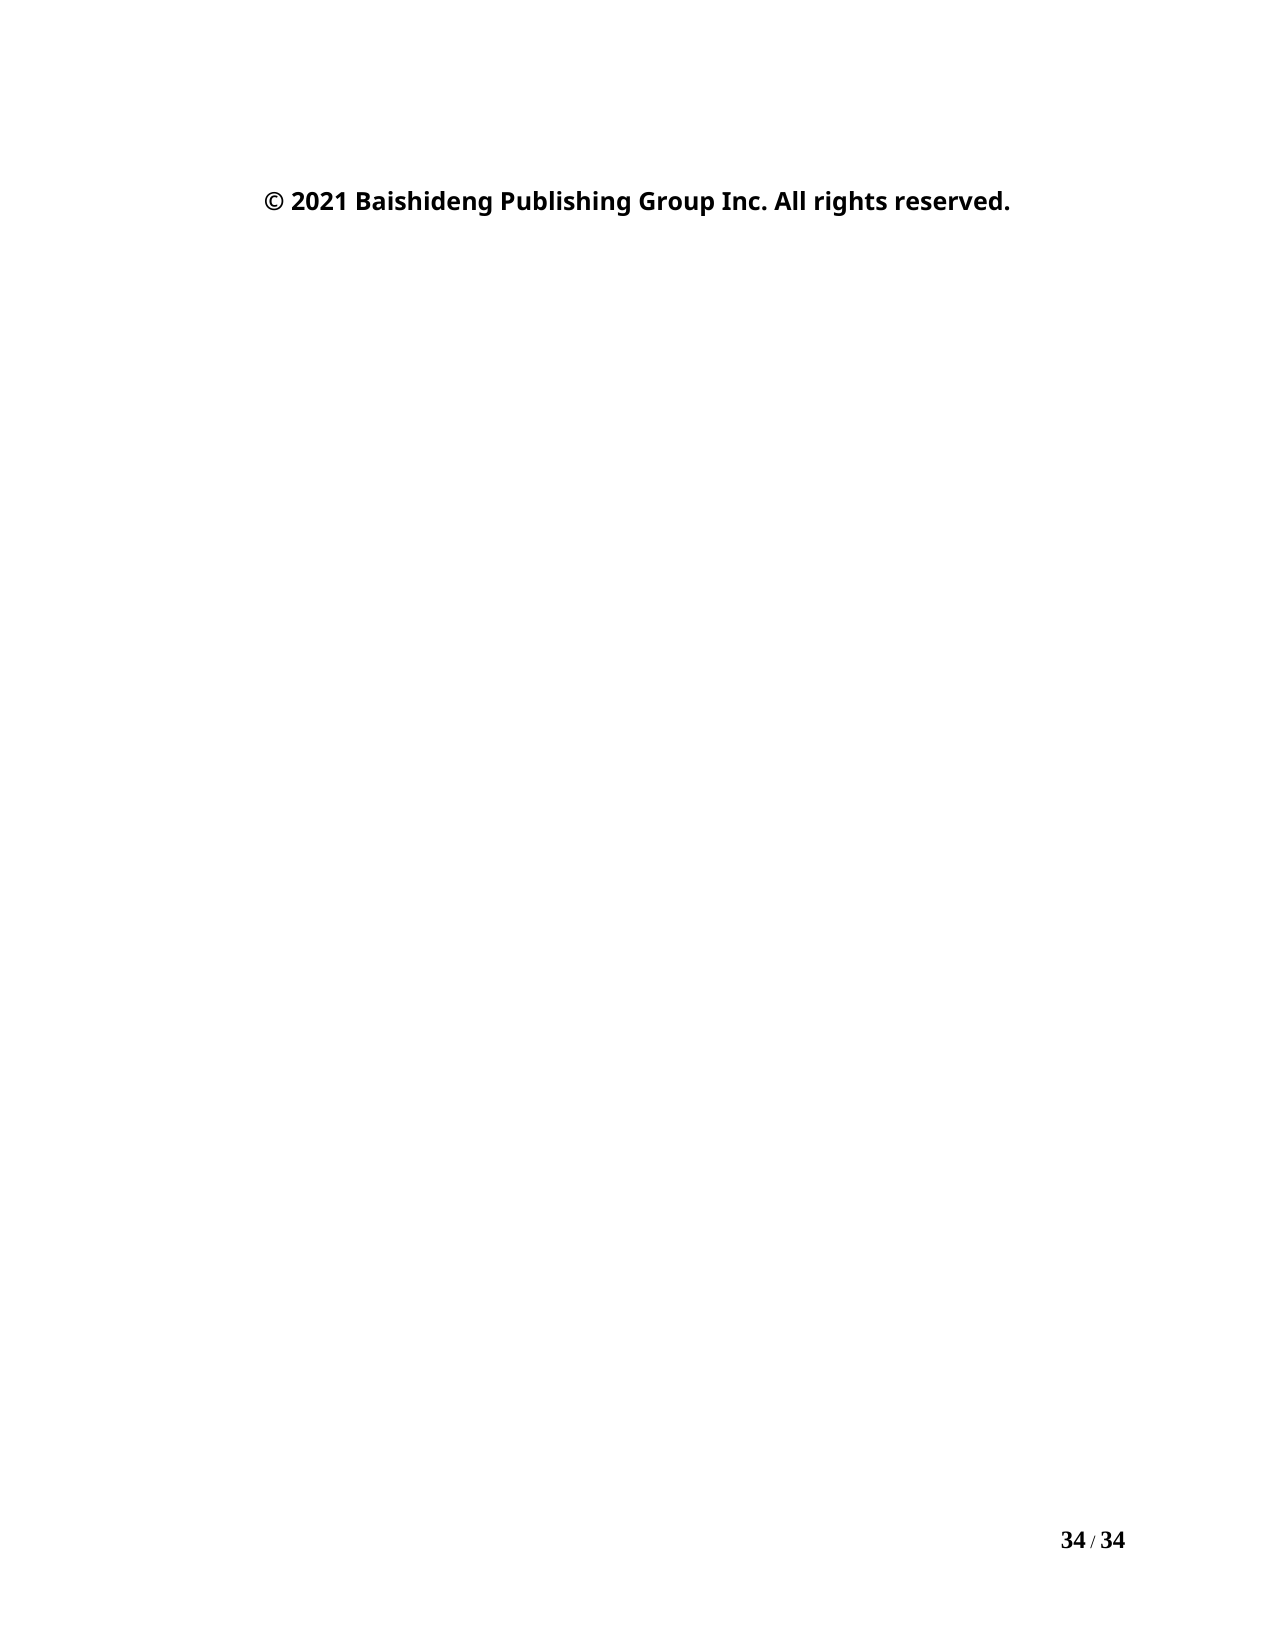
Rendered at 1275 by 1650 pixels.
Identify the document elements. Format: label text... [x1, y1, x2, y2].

text © 2021 Baishideng Publishing Group Inc. All rights reserved. [150, 184, 1125, 218]
